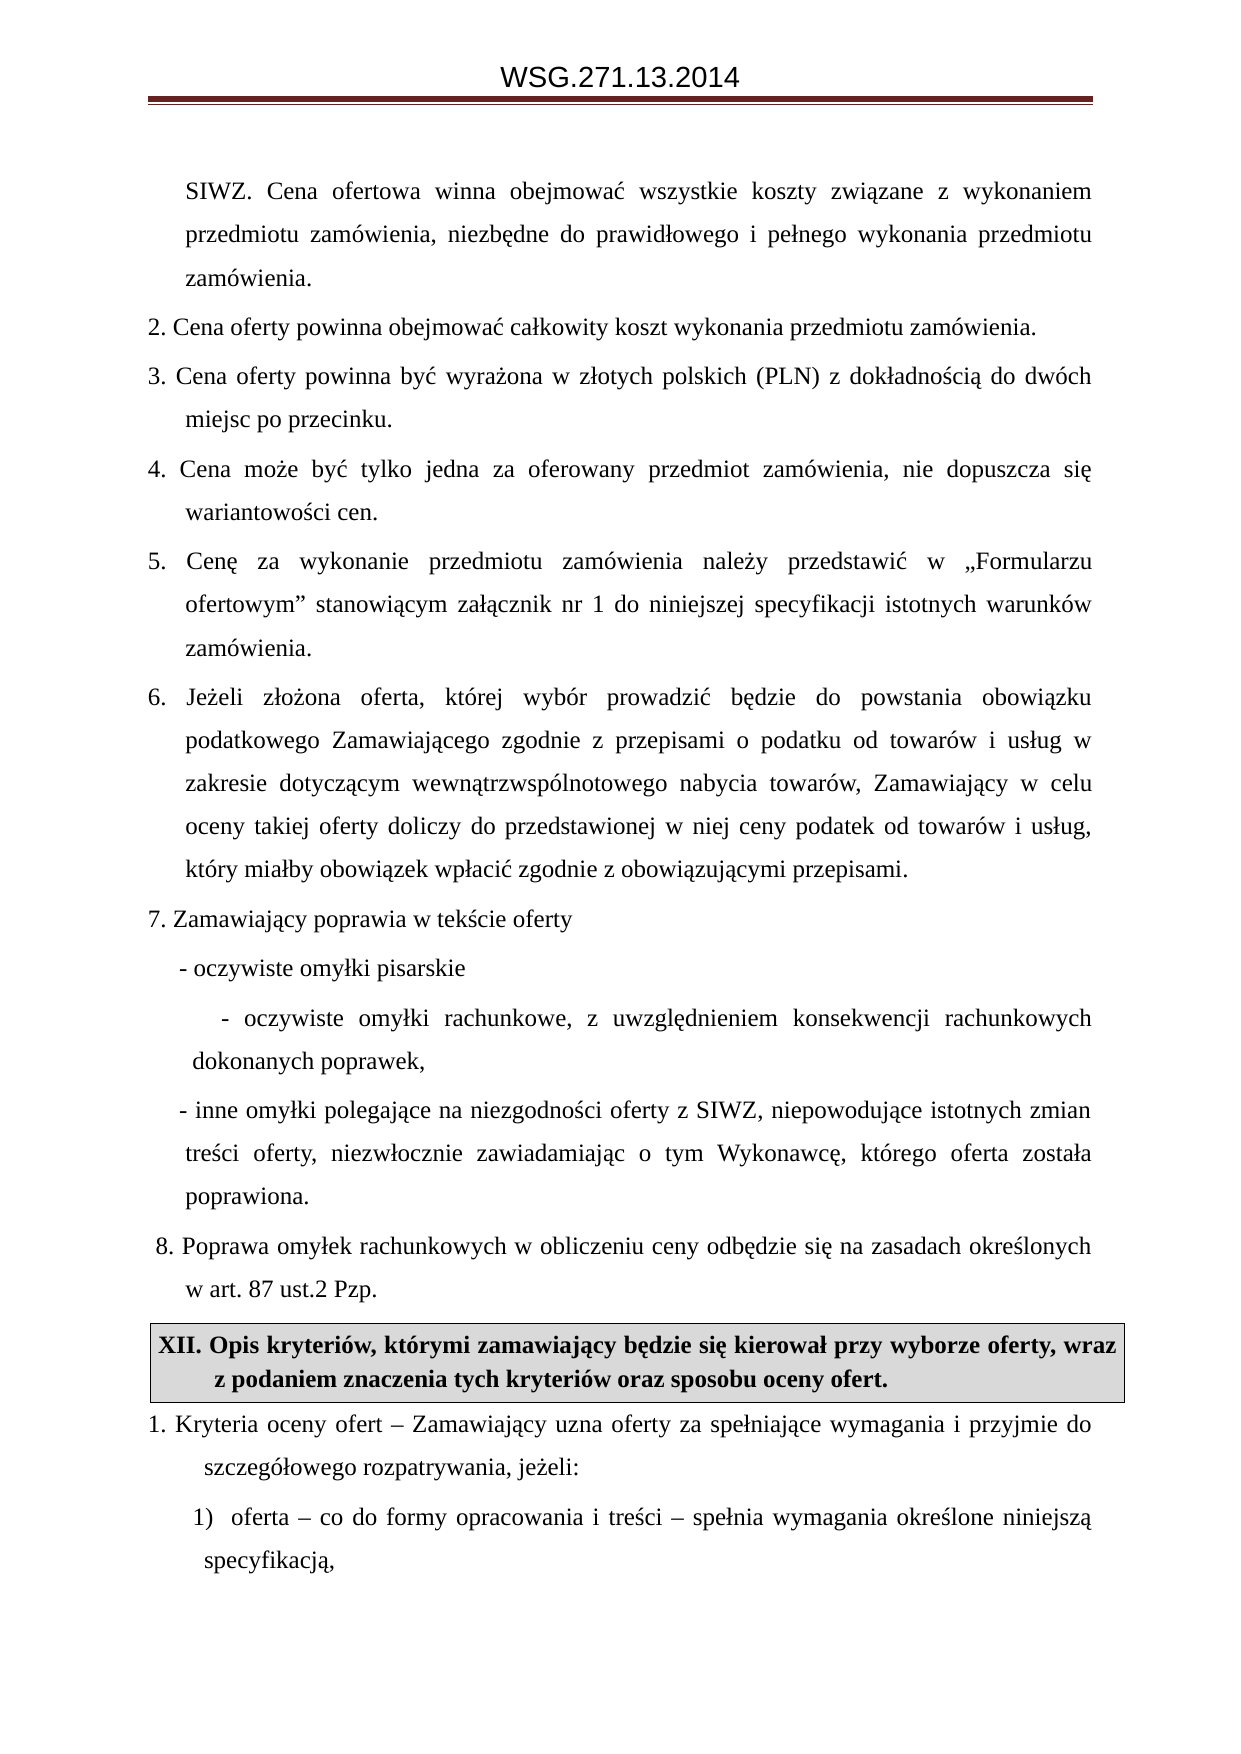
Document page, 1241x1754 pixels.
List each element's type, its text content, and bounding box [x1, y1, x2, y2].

text - oczywiste omyłki rachunkowe, z uwzględnieniem konsekwencji rachunkowych dokonanych poprawek, [148, 1003, 1093, 1074]
text - inne omyłki polegające na niezgodności oferty z SIWZ, niepowodujące istotnych zmian treści oferty, niezwłocznie zawiadamiając o tym Wykonawcę, którego oferta została poprawiona. [148, 1095, 1093, 1210]
text 7. Zamawiający poprawia w tekście oferty [148, 904, 1093, 933]
text 5. Cenę za wykonanie przedmiotu zamówienia należy przedstawić w „Formularzu ofertowym” stanowiącym załącznik nr 1 do niniejszej specyfikacji istotnych warunków zamówienia. [148, 546, 1093, 661]
table_header XII. Opis kryteriów, którymi zamawiający będzie się kierował przy wyborze oferty, wraz z podaniem znaczenia tych kryteriów oraz sposobu oceny ofert. [151, 1324, 1124, 1402]
text 6. Jeżeli złożona oferta, której wybór prowadzić będzie do powstania obowiązku podatkowego Zamawiającego zgodnie z przepisami o podatku od towarów i usług w zakresie dotyczącym wewnątrzwspólnotowego nabycia towarów, Zamawiający w celu oceny takiej oferty doliczy do przedstawionej w niej ceny podatek od towarów i usług, który miałby obowiązek wpłacić zgodnie z obowiązującymi przepisami. [148, 682, 1093, 883]
text 4. Cena może być tylko jedna za oferowany przedmiot zamówienia, nie dopuszcza się wariantowości cen. [148, 454, 1093, 526]
text 2. Cena oferty powinna obejmować całkowity koszt wykonania przedmiotu zamówienia. [148, 312, 1093, 341]
text 1. Kryteria oceny ofert – Zamawiający uzna oferty za spełniające wymagania i przyjmie do szczegółowego rozpatrywania, jeżeli: [148, 1409, 1093, 1481]
text 3. Cena oferty powinna być wyrażona w złotych polskich (PLN) z dokładnością do dwóch miejsc po przecinku. [148, 361, 1093, 433]
text 8. Poprawa omyłek rachunkowych w obliczeniu ceny odbędzie się na zasadach określonych w art. 87 ust.2 Pzp. [148, 1231, 1093, 1303]
text 1) oferta – co do formy opracowania i treści – spełnia wymagania określone niniejszą specyfikacją, [148, 1502, 1093, 1574]
text - oczywiste omyłki pisarskie [148, 953, 1093, 982]
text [148, 176, 1093, 291]
